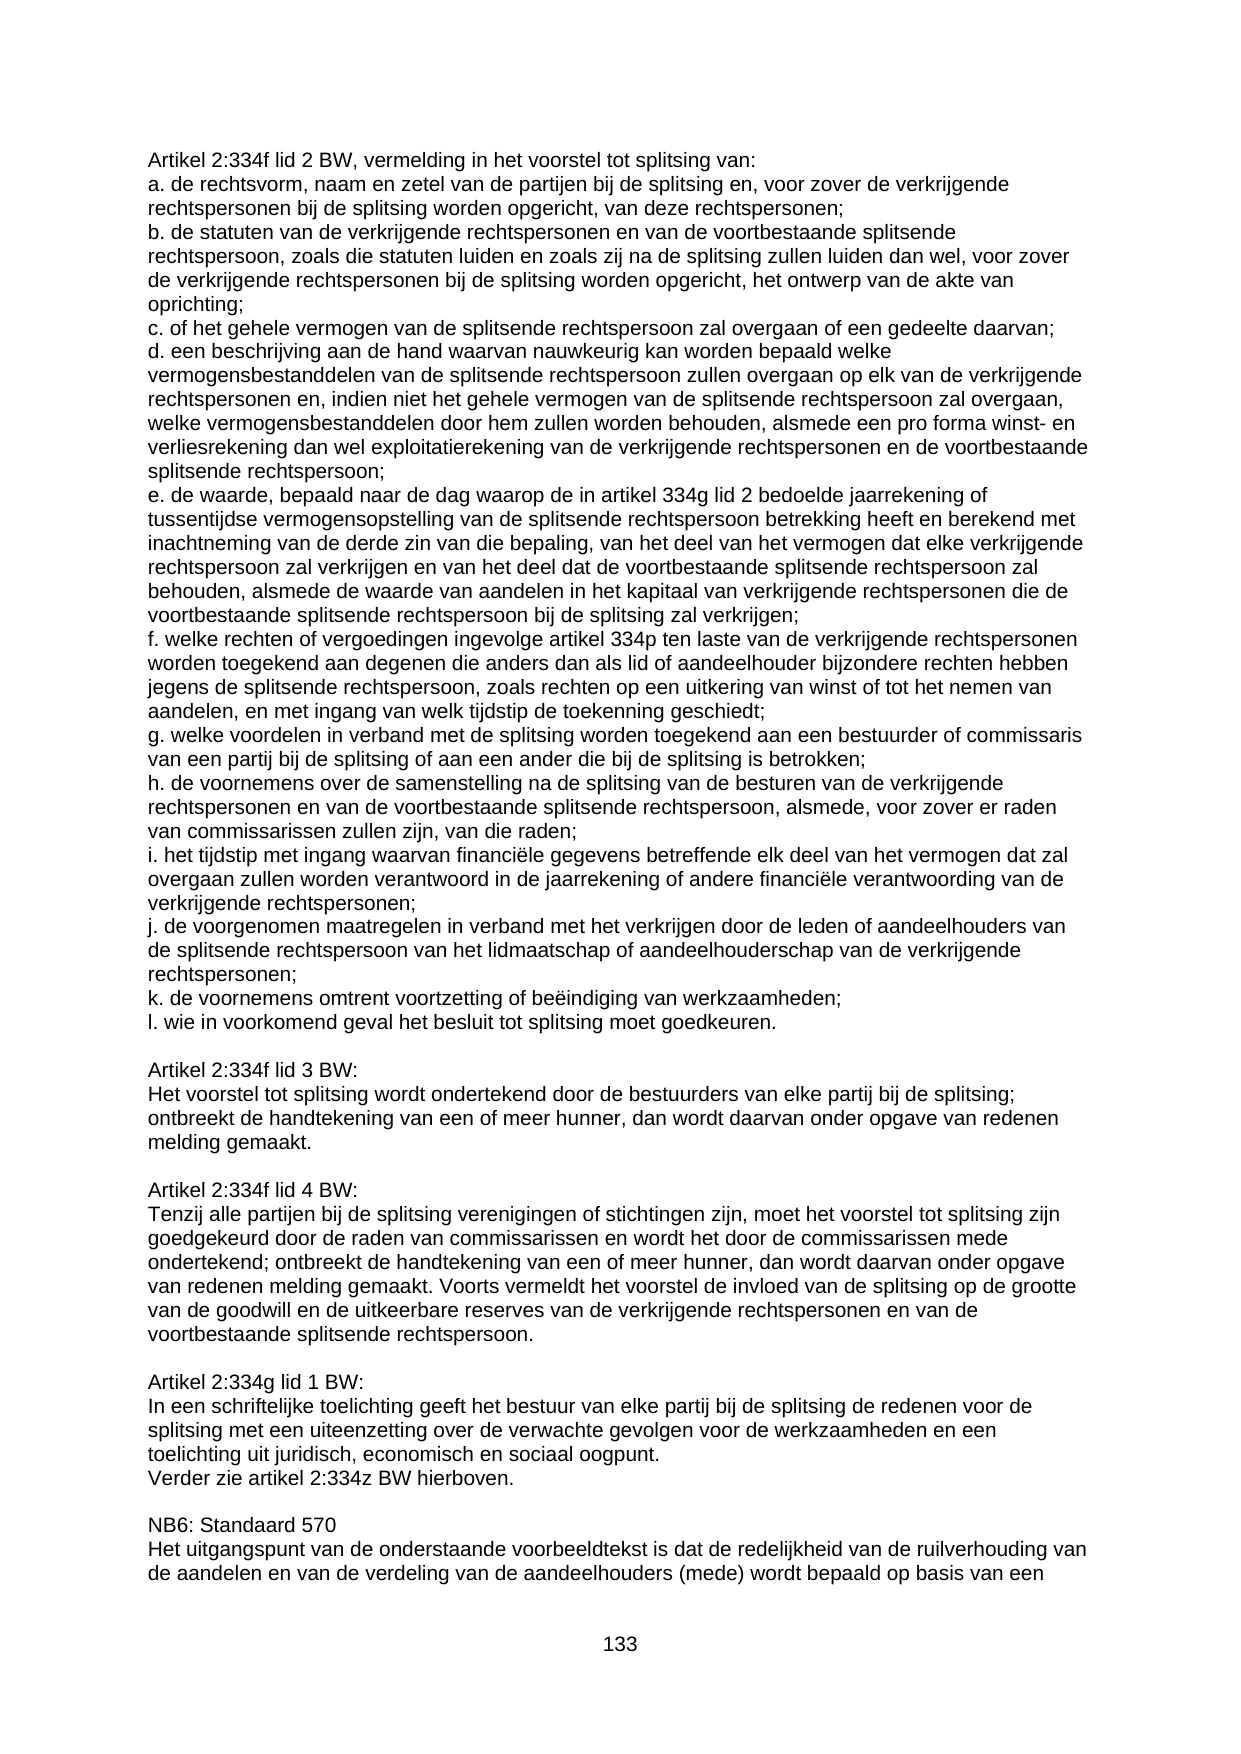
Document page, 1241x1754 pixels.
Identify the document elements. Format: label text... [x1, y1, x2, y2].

text j. de voorgenomen maatregelen in verband met het verkrijgen door de leden of aandeelhouders van de splitsende rechtspersoon van het lidmaatschap of aandeelhouderschap van de verkrijgende rechtspersonen; [148, 914, 1093, 986]
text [148, 1537, 1093, 1585]
text Verder zie artikel 2:334z BW hierboven. [148, 1465, 1093, 1489]
text h. de voornemens over de samenstelling na de splitsing van de besturen van de verkrijgende rechtspersonen en van de voortbestaande splitsende rechtspersoon, alsmede, voor zover er raden van commissarissen zullen zijn, van die raden; [148, 771, 1093, 842]
text Artikel 2:334f lid 2 BW, vermelding in het voorstel tot splitsing van: [148, 148, 1093, 172]
text f. welke rechten of vergoedingen ingevolge artikel 334p ten laste van de verkrijgende rechtspersonen worden toegekend aan degenen die anders dan als lid of aandeelhouder bijzondere rechten hebben jegens de splitsende rechtspersoon, zoals rechten op een uitkering van winst of tot het nemen van aandelen, en met ingang van welk tijdstip de toekenning geschiedt; [148, 627, 1093, 723]
text c. of het gehele vermogen van de splitsende rechtspersoon zal overgaan of een gedeelte daarvan; [148, 315, 1093, 339]
text Tenzij alle partijen bij de splitsing verenigingen of stichtingen zijn, moet het voorstel tot splitsing zijn goedgekeurd door de raden van commissarissen en wordt het door de commissarissen mede ondertekend; ontbreekt de handtekening van een of meer hunner, dan wordt daarvan onder opgave van redenen melding gemaakt. Voorts vermeldt het voorstel de invloed van de splitsing op de grootte van de goodwill en de uitkeerbare reserves van de verkrijgende rechtspersonen en van de voortbestaande splitsende rechtspersoon. [148, 1202, 1093, 1346]
text l. wie in voorkomend geval het besluit tot splitsing moet goedkeuren. [148, 1010, 1093, 1034]
text Artikel 2:334g lid 1 BW: [148, 1369, 1093, 1393]
text Het voorstel tot splitsing wordt ondertekend door de bestuurders van elke partij bij de splitsing; ontbreekt de handtekening van een of meer hunner, dan wordt daarvan onder opgave van redenen melding gemaakt. [148, 1082, 1093, 1154]
text i. het tijdstip met ingang waarvan financiële gegevens betreffende elk deel van het vermogen dat zal overgaan zullen worden verantwoord in de jaarrekening of andere financiële verantwoording van de verkrijgende rechtspersonen; [148, 842, 1093, 914]
text In een schriftelijke toelichting geeft het bestuur van elke partij bij de splitsing de redenen voor de splitsing met een uiteenzetting over de verwachte gevolgen voor de werkzaamheden en een toelichting uit juridisch, economisch en sociaal oogpunt. [148, 1393, 1093, 1465]
text g. welke voordelen in verband met de splitsing worden toegekend aan een bestuurder of commissaris van een partij bij de splitsing of aan een ander die bij de splitsing is betrokken; [148, 723, 1093, 771]
text Artikel 2:334f lid 4 BW: [148, 1178, 1093, 1202]
text a. de rechtsvorm, naam en zetel van de partijen bij de splitsing en, voor zover de verkrijgende rechtspersonen bij de splitsing worden opgericht, van deze rechtspersonen; [148, 172, 1093, 219]
text d. een beschrijving aan de hand waarvan nauwkeurig kan worden bepaald welke vermogensbestanddelen van de splitsende rechtspersoon zullen overgaan op elk van de verkrijgende rechtspersonen en, indien niet het gehele vermogen van de splitsende rechtspersoon zal overgaan, welke vermogensbestanddelen door hem zullen worden behouden, alsmede een pro forma winst- en verliesrekening dan wel exploitatierekening van de verkrijgende rechtspersonen en de voortbestaande splitsende rechtspersoon; [148, 339, 1093, 483]
text b. de statuten van de verkrijgende rechtspersonen en van de voortbestaande splitsende rechtspersoon, zoals die statuten luiden en zoals zij na de splitsing zullen luiden dan wel, voor zover de verkrijgende rechtspersonen bij de splitsing worden opgericht, het ontwerp van de akte van oprichting; [148, 219, 1093, 315]
text e. de waarde, bepaald naar de dag waarop de in artikel 334g lid 2 bedoelde jaarrekening of tussentijdse vermogensopstelling van de splitsende rechtspersoon betrekking heeft en berekend met inachtneming van de derde zin van die bepaling, van het deel van het vermogen dat elke verkrijgende rechtspersoon zal verkrijgen en van het deel dat de voortbestaande splitsende rechtspersoon zal behouden, alsmede de waarde van aandelen in het kapitaal van verkrijgende rechtspersonen die de voortbestaande splitsende rechtspersoon bij de splitsing zal verkrijgen; [148, 483, 1093, 627]
text Artikel 2:334f lid 3 BW: [148, 1058, 1093, 1082]
text k. de voornemens omtrent voortzetting of beëindiging van werkzaamheden; [148, 986, 1093, 1010]
text NB6: Standaard 570 [148, 1513, 1093, 1537]
